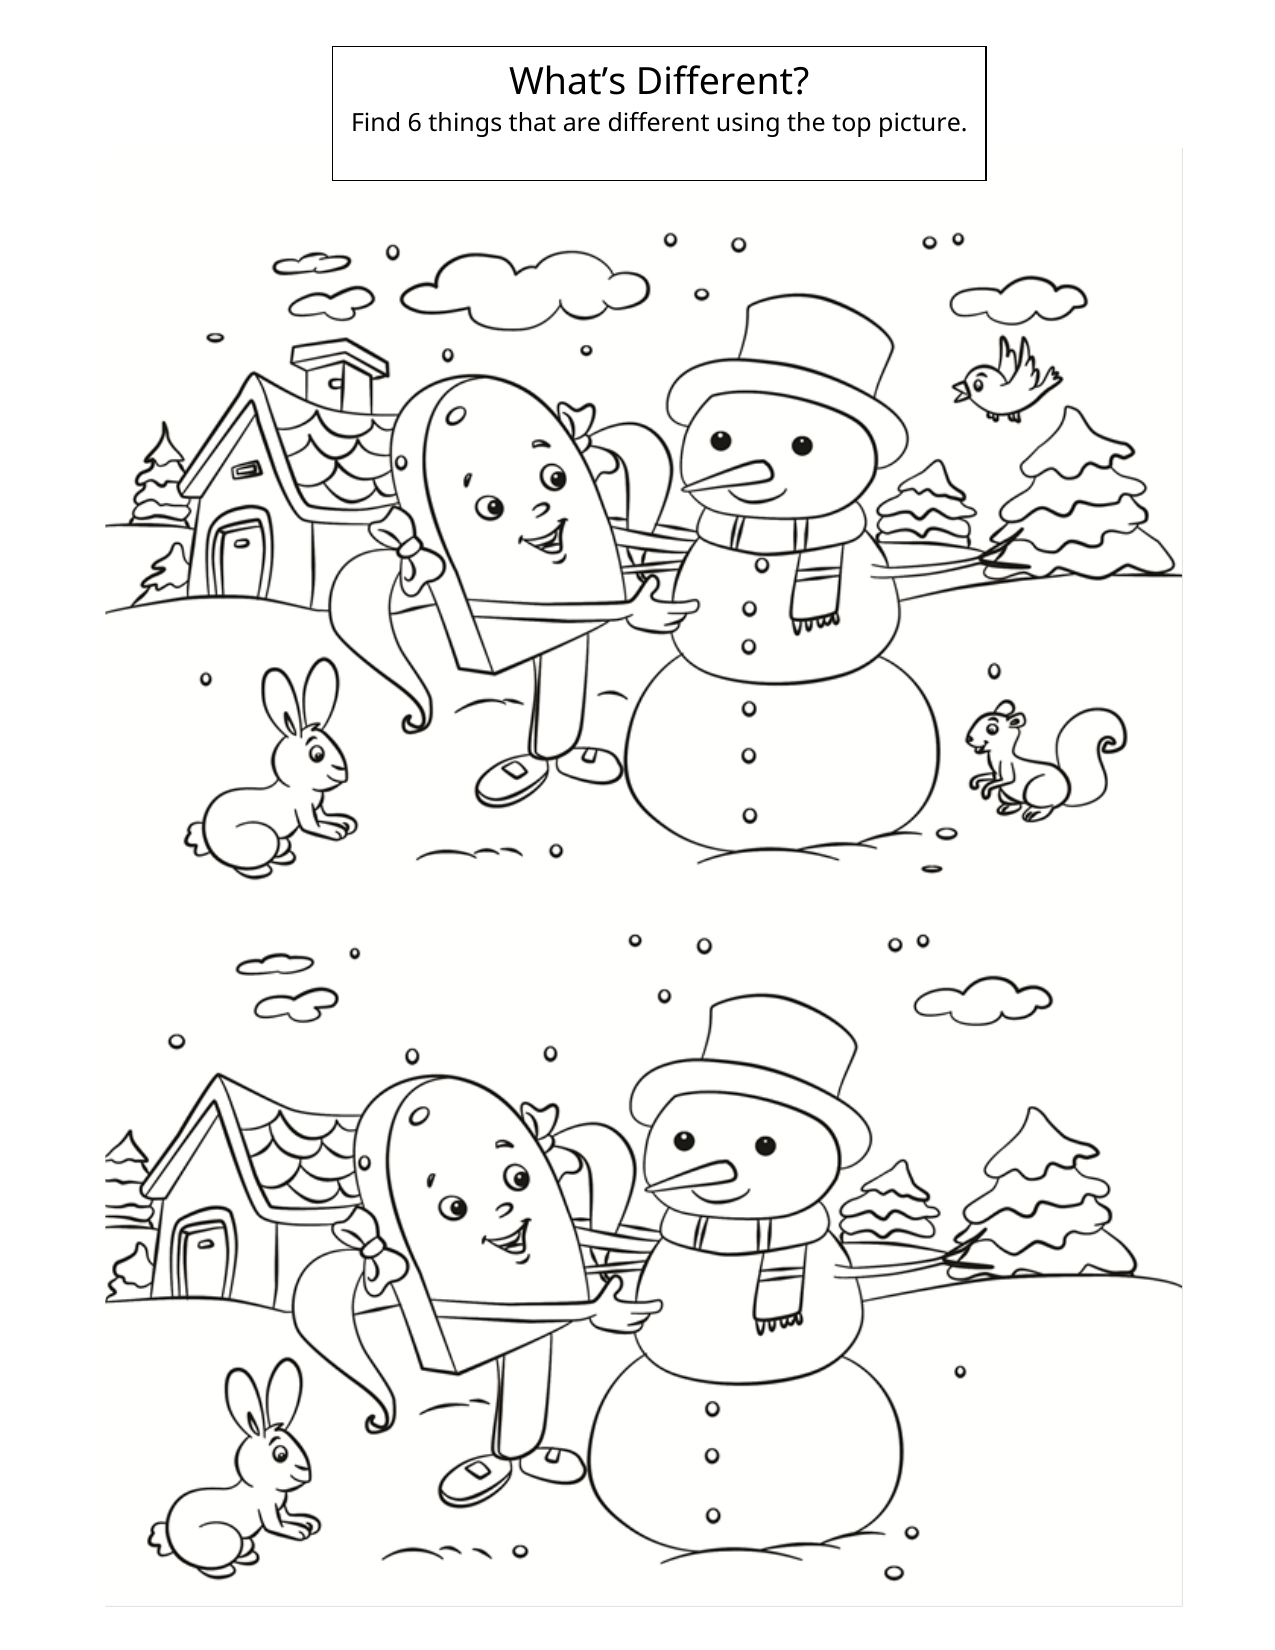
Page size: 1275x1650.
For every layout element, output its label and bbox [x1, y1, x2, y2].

picture [105, 148, 1184, 1608]
